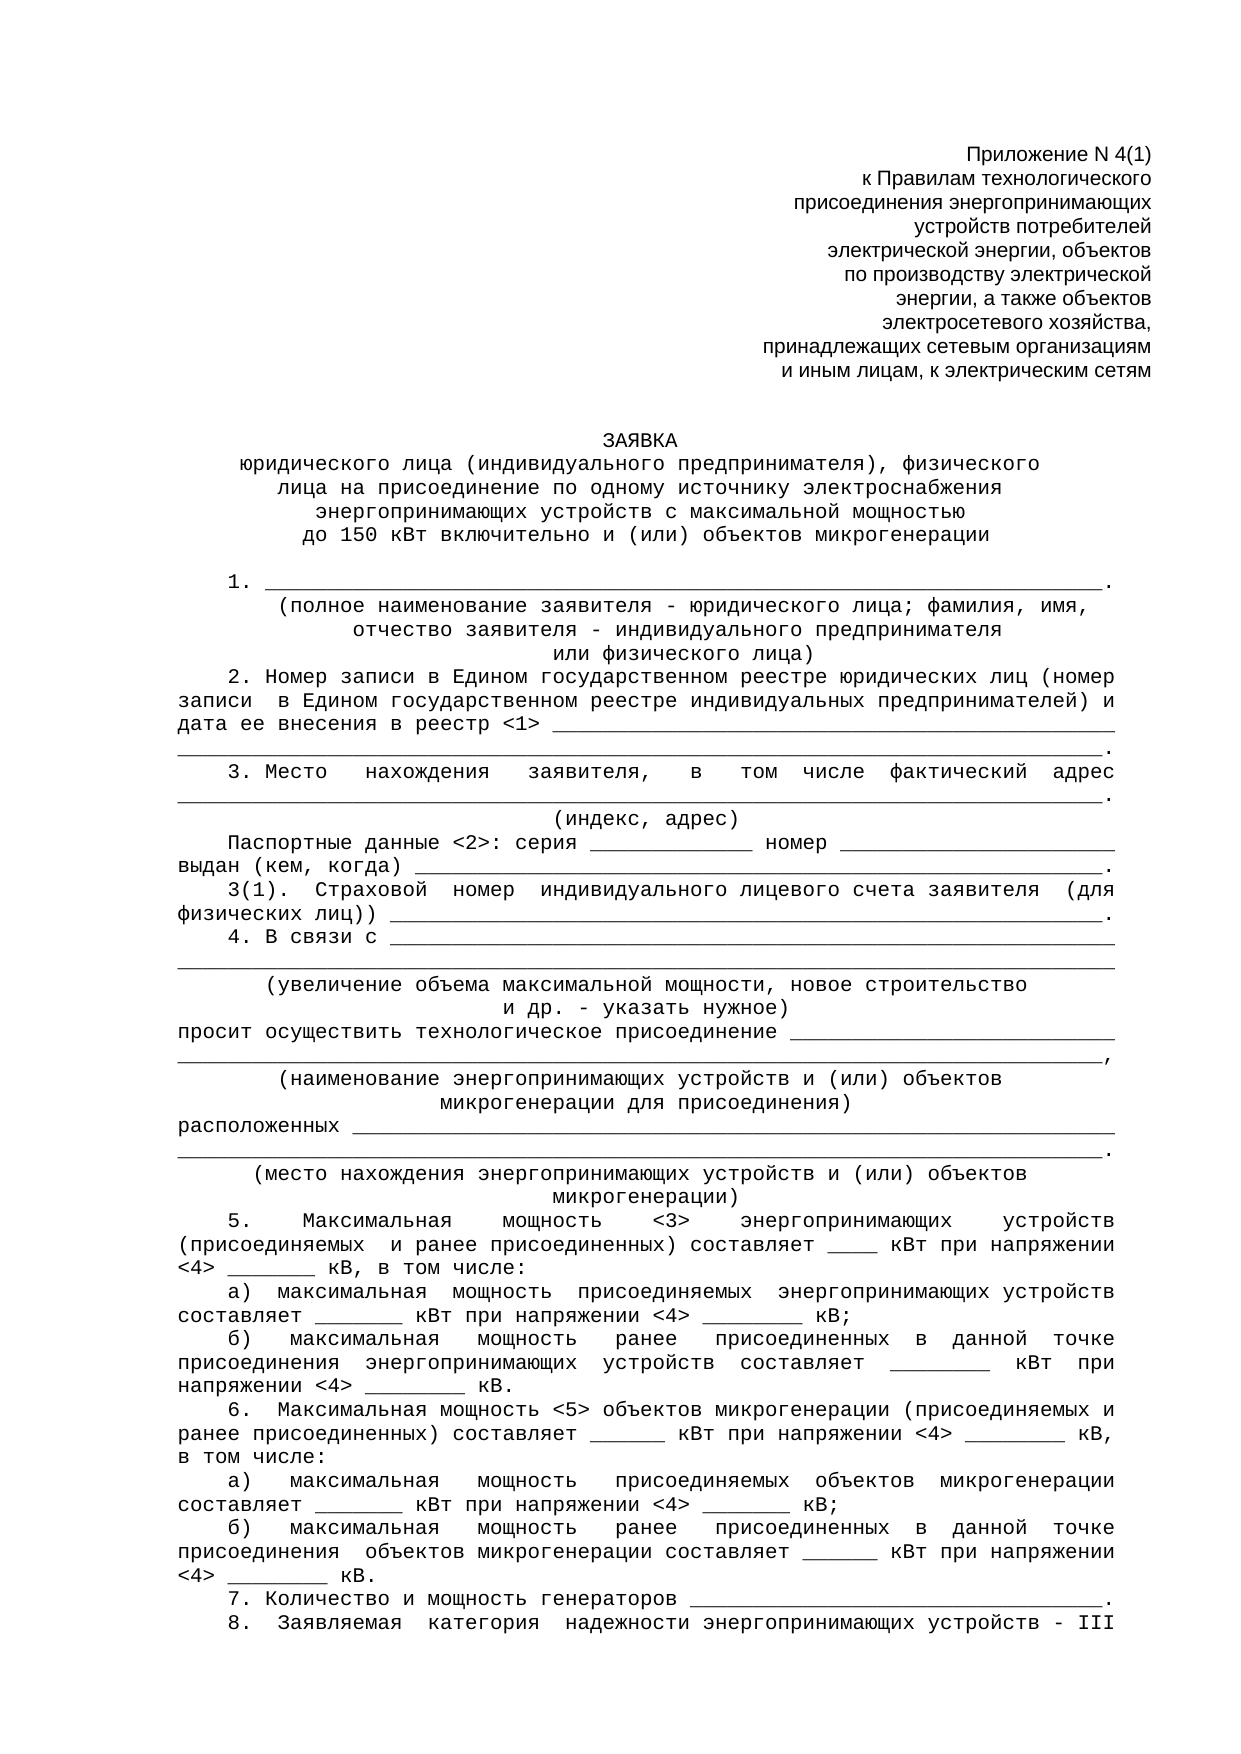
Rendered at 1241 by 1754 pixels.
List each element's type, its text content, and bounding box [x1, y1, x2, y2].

text в том числе: [177, 1446, 1152, 1470]
text __________________________________________________________________________. [177, 737, 1152, 761]
text 1. ___________________________________________________________________. [177, 572, 1152, 595]
text принадлежащих сетевым организациям [177, 334, 1152, 358]
text Паспортные данные <2>: серия _____________ номер ______________________ [177, 832, 1152, 855]
text расположенных _____________________________________________________________ [177, 1115, 1152, 1139]
text и иным лицам, к электрическим сетям [177, 358, 1152, 382]
text (наименование энергопринимающих устройств и (или) объектов [177, 1068, 1152, 1092]
text микрогенерации) [177, 1186, 1152, 1210]
text 8. Заявляемая категория надежности энергопринимающих устройств - III [177, 1612, 1152, 1636]
text или физического лица) [177, 642, 1152, 666]
text физических лиц)) _________________________________________________________. [177, 903, 1152, 926]
text напряжении <4> ________ кВ. [177, 1376, 1152, 1399]
text 6. Максимальная мощность <5> объектов микрогенерации (присоединяемых и [177, 1399, 1152, 1423]
text __________________________________________________________________________. [177, 1139, 1152, 1163]
text составляет _______ кВт при напряжении <4> ________ кВ; [177, 1304, 1152, 1328]
text присоединения энергопринимающих [177, 190, 1152, 214]
text записи в Едином государственном реестре индивидуальных предпринимателей) и [177, 690, 1152, 713]
text 3. Место нахождения заявителя, в том числе фактический адрес [177, 761, 1152, 784]
text юридического лица (индивидуального предпринимателя), физического [177, 453, 1152, 477]
text (полное наименование заявителя - юридического лица; фамилия, имя, [177, 595, 1152, 619]
text __________________________________________________________________________. [177, 784, 1152, 808]
text отчество заявителя - индивидуального предпринимателя [177, 619, 1152, 642]
text до 150 кВт включительно и (или) объектов микрогенерации [177, 524, 1152, 548]
text и др. - указать нужное) [177, 997, 1152, 1021]
text б) максимальная мощность ранее присоединенных в данной точке [177, 1517, 1152, 1541]
text энергии, а также объектов [177, 286, 1152, 310]
text лица на присоединение по одному источнику электроснабжения [177, 477, 1152, 501]
text 7. Количество и мощность генераторов _________________________________. [177, 1588, 1152, 1612]
text 2. Номер записи в Едином государственном реестре юридических лиц (номер [177, 666, 1152, 690]
text устройств потребителей [177, 214, 1152, 238]
text __________________________________________________________________________, [177, 1044, 1152, 1068]
text (увеличение объема максимальной мощности, новое строительство [177, 973, 1152, 997]
text (присоединяемых и ранее присоединенных) составляет ____ кВт при напряжении [177, 1234, 1152, 1257]
text а) максимальная мощность присоединяемых объектов микрогенерации [177, 1470, 1152, 1494]
text <4> ________ кВ. [177, 1565, 1152, 1588]
text (место нахождения энергопринимающих устройств и (или) объектов [177, 1163, 1152, 1186]
text а) максимальная мощность присоединяемых энергопринимающих устройств [177, 1281, 1152, 1304]
text 4. В связи с __________________________________________________________ [177, 926, 1152, 950]
text выдан (кем, когда) _______________________________________________________. [177, 855, 1152, 879]
text присоединения объектов микрогенерации составляет ______ кВт при напряжении [177, 1541, 1152, 1565]
text ЗАЯВКА [177, 430, 1152, 453]
text (индекс, адрес) [177, 808, 1152, 832]
text б) максимальная мощность ранее присоединенных в данной точке [177, 1328, 1152, 1352]
text микрогенерации для присоединения) [177, 1092, 1152, 1115]
text Приложение N 4(1) [177, 142, 1152, 166]
text электрической энергии, объектов [177, 238, 1152, 262]
text <4> _______ кВ, в том числе: [177, 1257, 1152, 1281]
text просит осуществить технологическое присоединение __________________________ [177, 1021, 1152, 1044]
text присоединения энергопринимающих устройств составляет ________ кВт при [177, 1352, 1152, 1376]
text 5. Максимальная мощность <3> энергопринимающих устройств [177, 1210, 1152, 1234]
text электросетевого хозяйства, [177, 310, 1152, 334]
text ___________________________________________________________________________ [177, 950, 1152, 973]
text ранее присоединенных) составляет ______ кВт при напряжении <4> ________ кВ, [177, 1423, 1152, 1446]
text составляет _______ кВт при напряжении <4> _______ кВ; [177, 1494, 1152, 1517]
text 3(1). Страховой номер индивидуального лицевого счета заявителя (для [177, 879, 1152, 903]
text энергопринимающих устройств с максимальной мощностью [177, 501, 1152, 524]
text к Правилам технологического [177, 166, 1152, 190]
text по производству электрической [177, 262, 1152, 286]
text дата ее внесения в реестр <1> _____________________________________________ [177, 713, 1152, 737]
